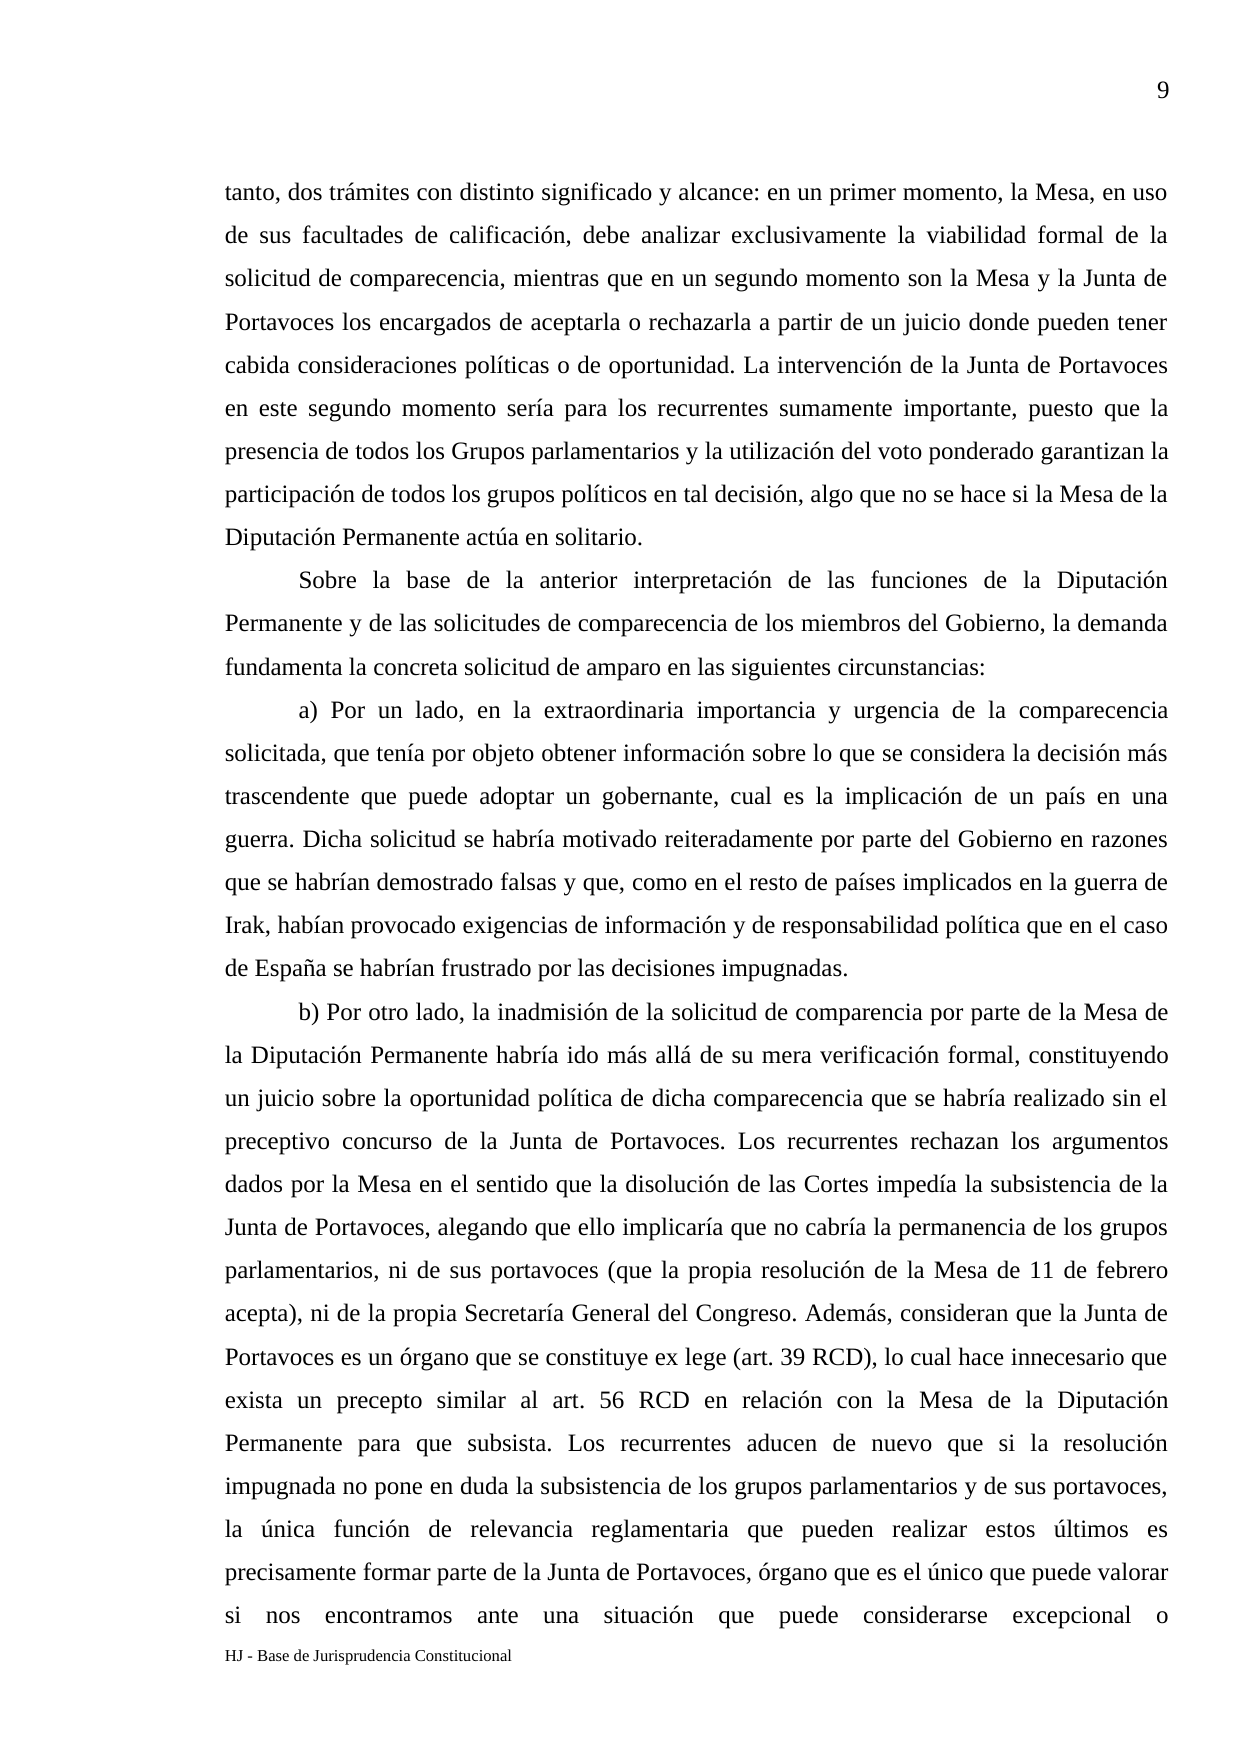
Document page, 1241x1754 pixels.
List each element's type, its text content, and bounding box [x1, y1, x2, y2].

text a) Por un lado, en la extraordinaria importancia y urgencia de la comparecencia solicitada, que tenía por objeto obtener información sobre lo que se considera la decisión más trascendente que puede adoptar un gobernante, cual es la implicación de un país en una guerra. Dicha solicitud se habría motivado reiteradamente por parte del Gobierno en razones que se habrían demostrado falsas y que, como en el resto de países implicados en la guerra de Irak, habían provocado exigencias de información y de responsabilidad política que en el caso de España se habrían frustrado por las decisiones impugnadas. [224, 695, 1169, 982]
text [224, 997, 1169, 1629]
text Sobre la base de la anterior interpretación de las funciones de la Diputación Permanente y de las solicitudes de comparecencia de los miembros del Gobierno, la demanda fundamenta la concreta solicitud de amparo en las siguientes circunstancias: [224, 565, 1169, 680]
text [224, 177, 1169, 551]
